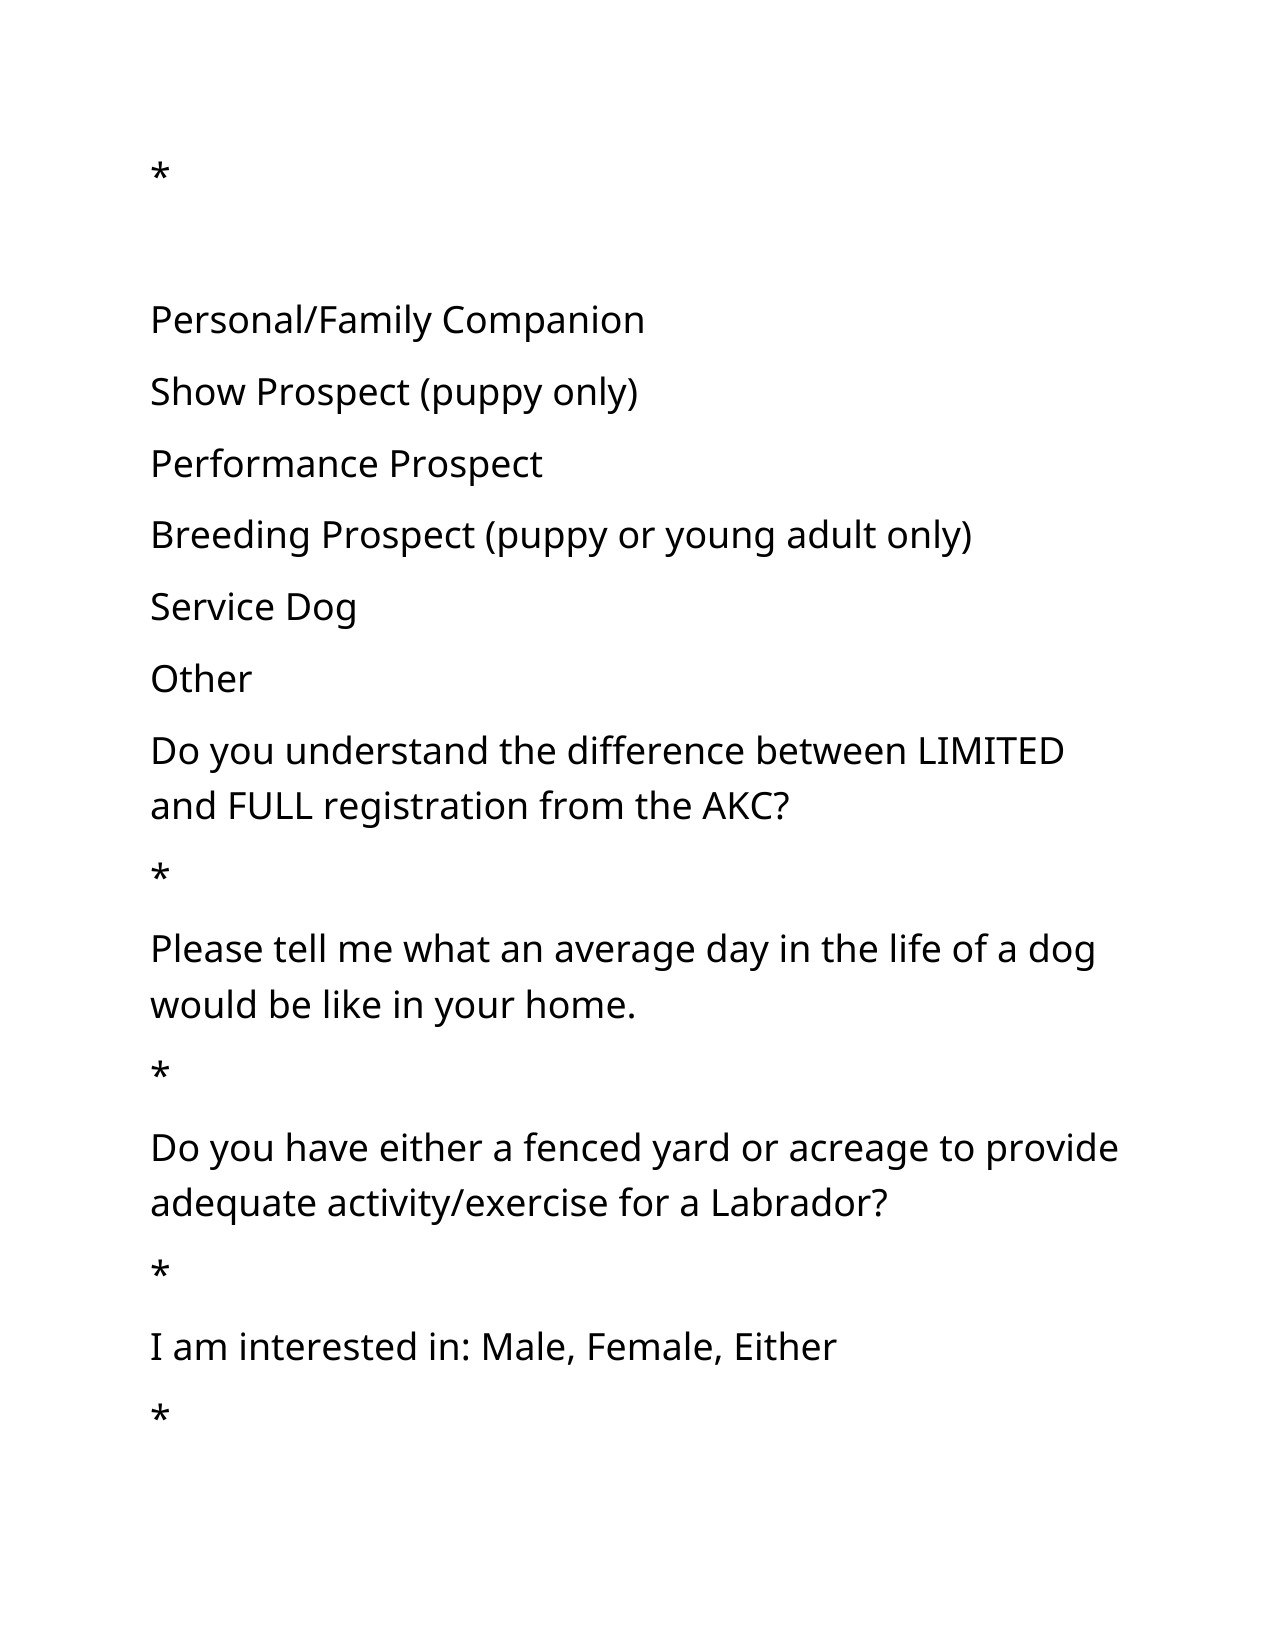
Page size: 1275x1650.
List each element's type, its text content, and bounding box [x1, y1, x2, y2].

text Show Prospect (puppy only) [150, 365, 1125, 416]
text Personal/Family Companion [150, 293, 1125, 344]
text * [150, 1248, 1125, 1299]
text Do you understand the difference between LIMITED and FULL registration from the AKC? [150, 724, 1125, 830]
text * [150, 1392, 1125, 1443]
text * [150, 1050, 1125, 1101]
text Other [150, 652, 1125, 703]
text * [150, 851, 1125, 902]
text Do you have either a fenced yard or acreage to provide adequate activity/exercise for a Labrador? [150, 1121, 1125, 1228]
text Service Dog [150, 581, 1125, 632]
text Performance Prospect [150, 437, 1125, 488]
text I am interested in: Male, Female, Either [150, 1320, 1125, 1371]
text Please tell me what an average day in the life of a dog would be like in your home. [150, 923, 1125, 1029]
text * [150, 150, 1125, 201]
text Breeding Prospect (puppy or young adult only) [150, 509, 1125, 560]
